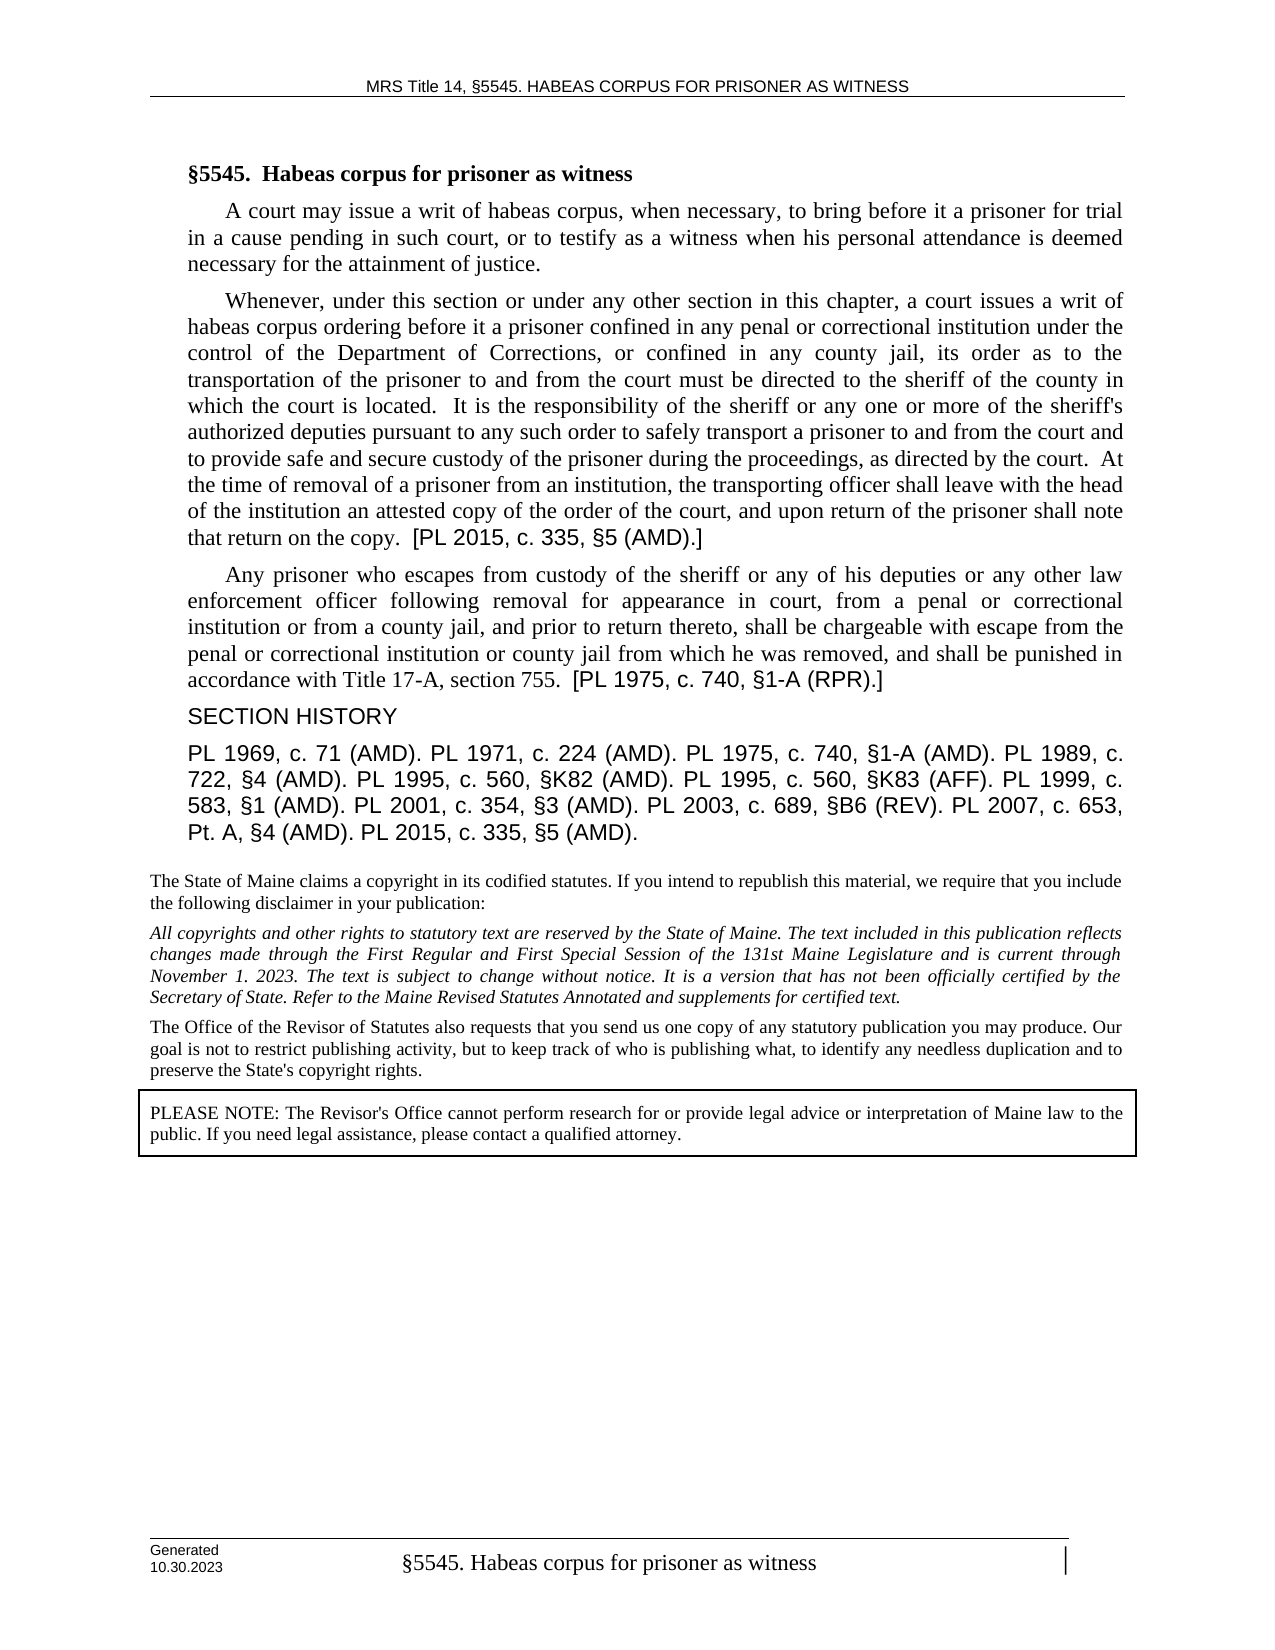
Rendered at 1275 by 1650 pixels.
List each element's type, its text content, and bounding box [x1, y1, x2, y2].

text Any prisoner who escapes from custody of the sheriff or any of his deputies or any other law enforcement officer following removal for appearance in court, from a penal or correctional institution or from a county jail, and prior to return thereto, shall be chargeable with escape from the penal or correctional institution or county jail from which he was removed, and shall be punished in accordance with Title 17‑A, section 755. [PL 1975, c. 740, §1-A (RPR).] [187, 561, 1125, 693]
text All copyrights and other rights to statutory text are reserved by the State of Maine. The text included in this publication reflects changes made through the First Regular and First Special Session of the 131st Maine Legislature and is current through November 1. 2023 . The text is subject to change without notice. It is a version that has not been officially certified by the Secretary of State. Refer to the Maine Revised Statutes Annotated and supplements for certified text. [150, 922, 1125, 1008]
text The Office of the Revisor of Statutes also requests that you send us one copy of any statutory publication you may produce. Our goal is not to restrict publishing activity, but to keep track of who is publishing what, to identify any needless duplication and to preserve the State's copyright rights. [150, 1016, 1125, 1081]
text PLEASE NOTE: The Revisor's Office cannot perform research for or provide legal advice or interpretation of Maine law to the public. If you need legal assistance, please contact a qualified attorney. [140, 1091, 1135, 1155]
text PL 1969, c. 71 (AMD). PL 1971, c. 224 (AMD). PL 1975, c. 740, §1-A (AMD). PL 1989, c. 722, §4 (AMD). PL 1995, c. 560, §K82 (AMD). PL 1995, c. 560, §K83 (AFF). PL 1999, c. 583, §1 (AMD). PL 2001, c. 354, §3 (AMD). PL 2003, c. 689, §B6 (REV). PL 2007, c. 653, Pt. A, §4 (AMD). PL 2015, c. 335, §5 (AMD). [187, 740, 1125, 845]
text SECTION HISTORY [187, 703, 1125, 729]
text The State of Maine claims a copyright in its codified statutes. If you intend to republish this material, we require that you include the following disclaimer in your publication: [150, 870, 1125, 913]
text §5545. Habeas corpus for prisoner as witness [187, 160, 1125, 187]
text A court may issue a writ of habeas corpus, when necessary, to bring before it a prisoner for trial in a cause pending in such court, or to testify as a witness when his personal attendance is deemed necessary for the attainment of justice. [187, 197, 1125, 276]
text Whenever, under this section or under any other section in this chapter, a court issues a writ of habeas corpus ordering before it a prisoner confined in any penal or correctional institution under the control of the Department of Corrections, or confined in any county jail, its order as to the transportation of the prisoner to and from the court must be directed to the sheriff of the county in which the court is located. It is the responsibility of the sheriff or any one or more of the sheriff's authorized deputies pursuant to any such order to safely transport a prisoner to and from the court and to provide safe and secure custody of the prisoner during the proceedings, as directed by the court. At the time of removal of a prisoner from an institution, the transporting officer shall leave with the head of the institution an attested copy of the order of the court, and upon return of the prisoner shall note that return on the copy. [PL 2015, c. 335, §5 (AMD).] [187, 287, 1125, 550]
